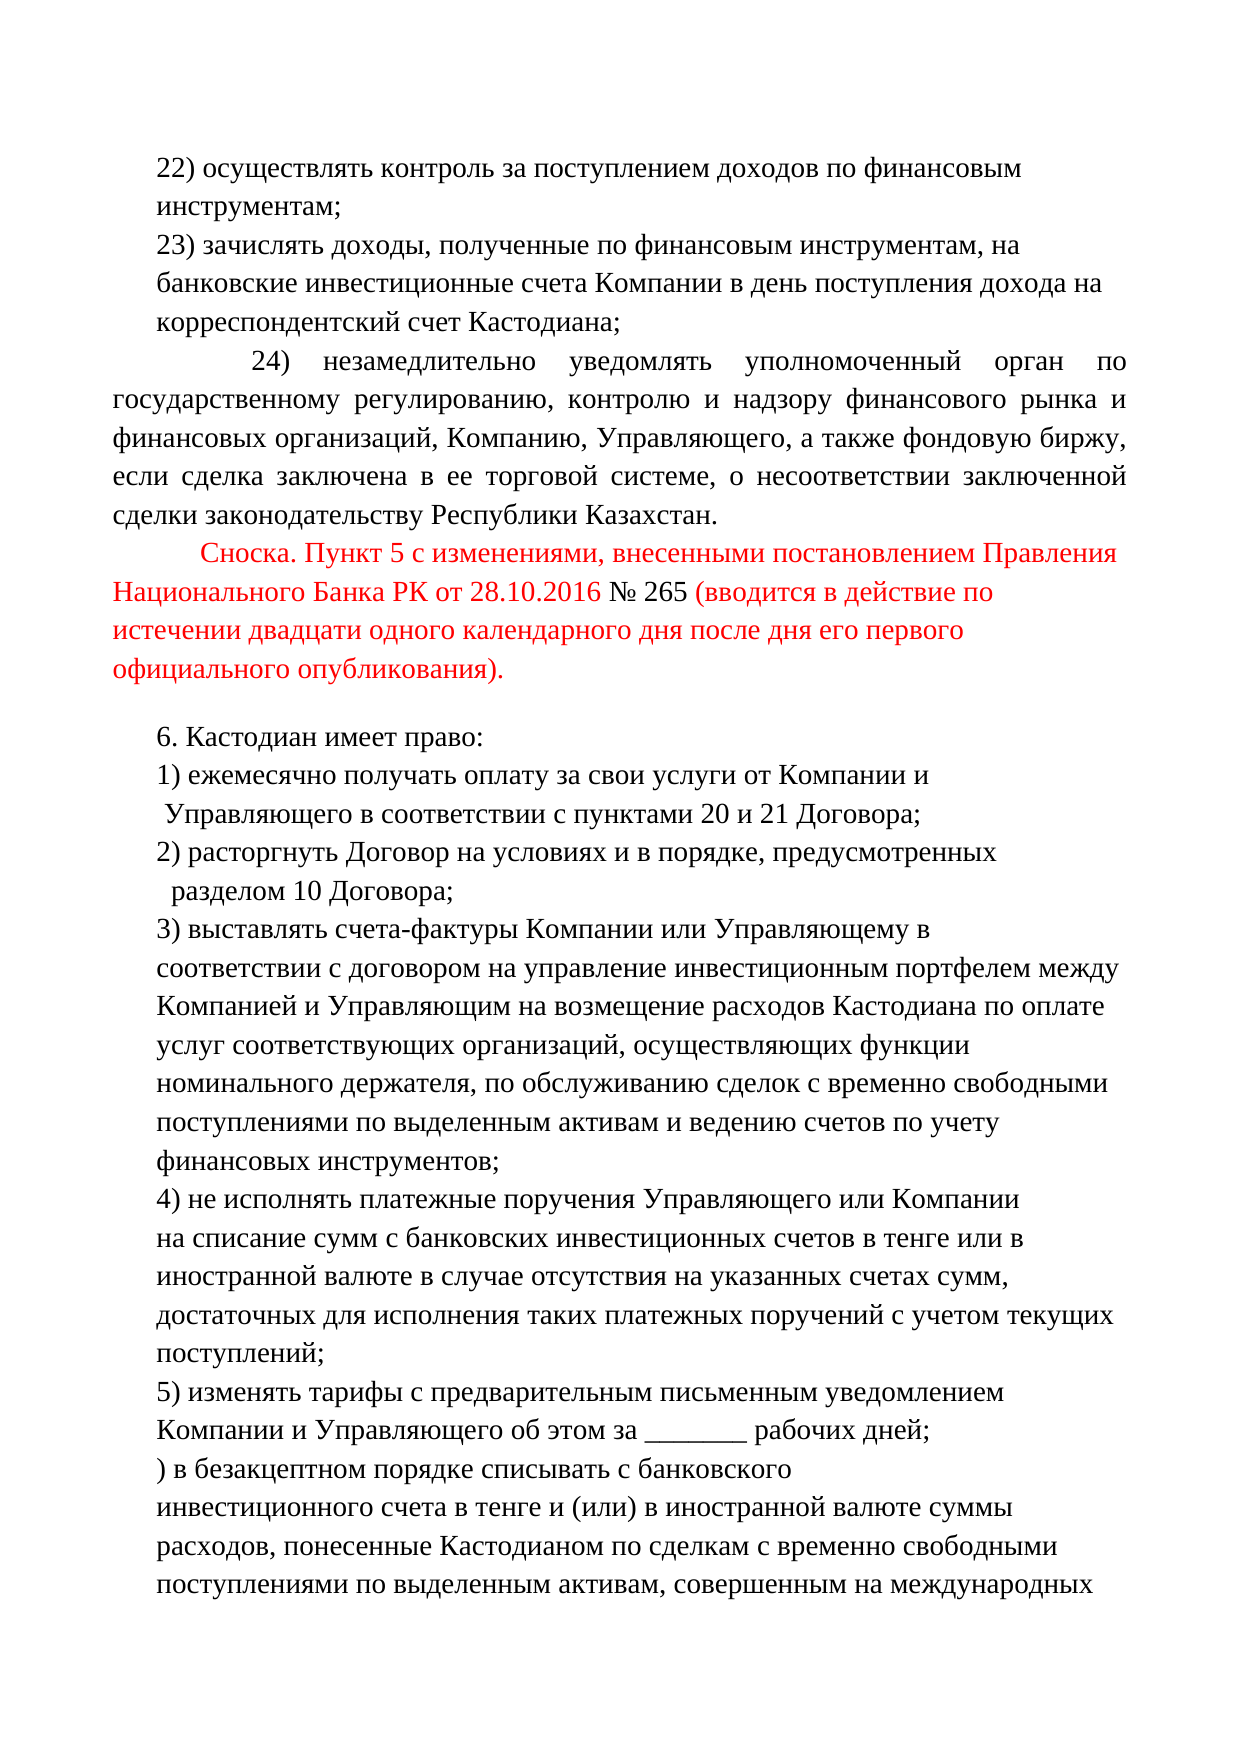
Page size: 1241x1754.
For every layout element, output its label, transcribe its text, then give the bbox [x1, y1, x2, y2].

text инвестиционного счета в тенге и (или) в иностранной валюте суммы [112, 1489, 1128, 1523]
text услуг соответствующих организаций, осуществляющих функции [112, 1027, 1128, 1061]
text инструментам; [112, 188, 1128, 222]
text ) в безакцептном порядке списывать с банковского [112, 1451, 1128, 1484]
text 22) осуществлять контроль за поступлением доходов по финансовым [112, 150, 1128, 183]
text Сноска. Пункт 5 с изменениями, внесенными постановлением Правления Национального Банка РК от 28.10.2016 № 265 (вводится в действие по истечении двадцати одного календарного дня после дня его первого официального опубликования). [112, 535, 1128, 715]
text 24) незамедлительно уведомлять уполномоченный орган по государственному регулированию, контролю и надзору финансового рынка и финансовых организаций, Компанию, Управляющего, а также фондовую биржу, если сделка заключена в ее торговой системе, о несоответствии заключенной сделки законодательству Республики Казахстан. [112, 343, 1128, 530]
text поступлений; [112, 1335, 1128, 1369]
text иностранной валюте в случае отсутствия на указанных счетах сумм, [112, 1258, 1128, 1292]
text поступлениями по выделенным активам и ведению счетов по учету [112, 1104, 1128, 1138]
text 3) выставлять счета-фактуры Компании или Управляющему в [112, 911, 1128, 945]
text банковские инвестиционные счета Компании в день поступления дохода на [112, 266, 1128, 299]
text 6. Кастодиан имеет право: [112, 719, 1128, 752]
text на списание сумм с банковских инвестиционных счетов в тенге или в [112, 1220, 1128, 1253]
text 5) изменять тарифы с предварительным письменным уведомлением [112, 1374, 1128, 1407]
text 2) расторгнуть Договор на условиях и в порядке, предусмотренных [112, 834, 1128, 868]
text финансовых инструментов; [112, 1143, 1128, 1176]
text Управляющего в соответствии с пунктами 20 и 21 Договора; [112, 796, 1128, 829]
text номинального держателя, по обслуживанию сделок с временно свободными [112, 1066, 1128, 1099]
text 1) ежемесячно получать оплату за свои услуги от Компании и [112, 757, 1128, 791]
text соответствии с договором на управление инвестиционным портфелем между [112, 950, 1128, 983]
text поступлениями по выделенным активам, совершенным на международных [112, 1567, 1128, 1600]
text Компанией и Управляющим на возмещение расходов Кастодиана по оплате [112, 988, 1128, 1022]
text достаточных для исполнения таких платежных поручений с учетом текущих [112, 1297, 1128, 1330]
text корреспондентский счет Кастодиана; [112, 304, 1128, 338]
text расходов, понесенные Кастодианом по сделкам с временно свободными [112, 1528, 1128, 1562]
text 4) не исполнять платежные поручения Управляющего или Компании [112, 1181, 1128, 1215]
text разделом 10 Договора; [112, 873, 1128, 906]
text 23) зачислять доходы, полученные по финансовым инструментам, на [112, 227, 1128, 261]
text Компании и Управляющего об этом за _______ рабочих дней; [112, 1412, 1128, 1446]
